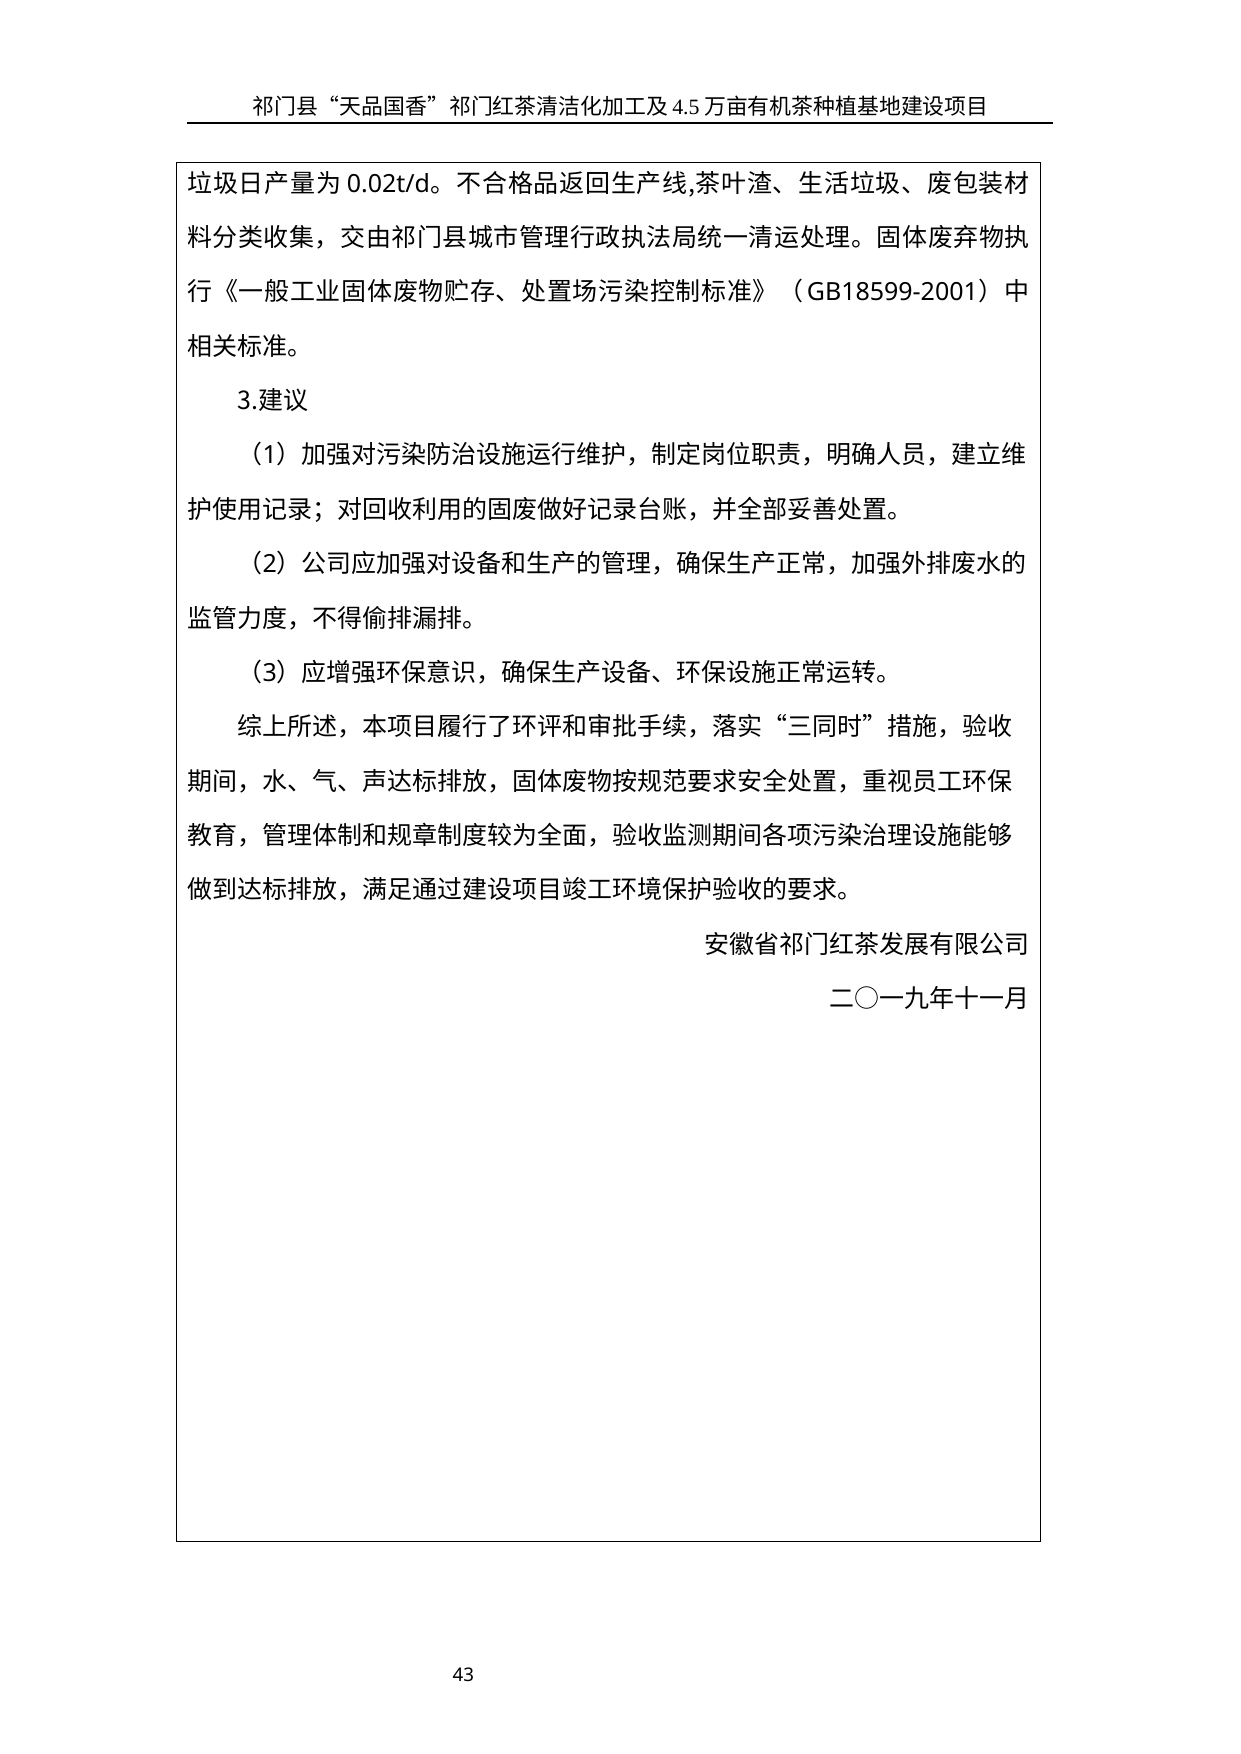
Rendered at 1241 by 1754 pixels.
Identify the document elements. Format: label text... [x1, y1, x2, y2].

table_header 垃圾日产量为0.02t/d。不合格品返回生产线,茶叶渣、生活垃圾、废包装材料分类收集，交由祁门县城市管理行政执法局统一清运处理。固体废弃物执行《一般工业固体废物贮存、处置场污染控制标准》（GB18599-2001）中相关标准。 3.建议 （1）加强对污染防治设施运行维护，制定岗位职责，明确人员，建立维护使用记录；对回收利用的固废做好记录台账，并全部妥善处置。 （2）公司应加强对设备和生产的管理，确保生产正常，加强外排废水的监管力度，不得偷排漏排。 （3）应增强环保意识，确保生产设备、环保设施正常运转。 综上所述，本项目履行了环评和审批手续，落实“三同时”措施，验收期间，水、气、声达标排放，固体废物按规范要求安全处置，重视员工环保教育，管理体制和规章制度较为全面，验收监测期间各项污染治理设施能够做到达标排放，满足通过建设项目竣工环境保护验收的要求。 安徽省祁门红茶发展有限公司 二○一九年十一月 [177, 163, 1040, 1541]
